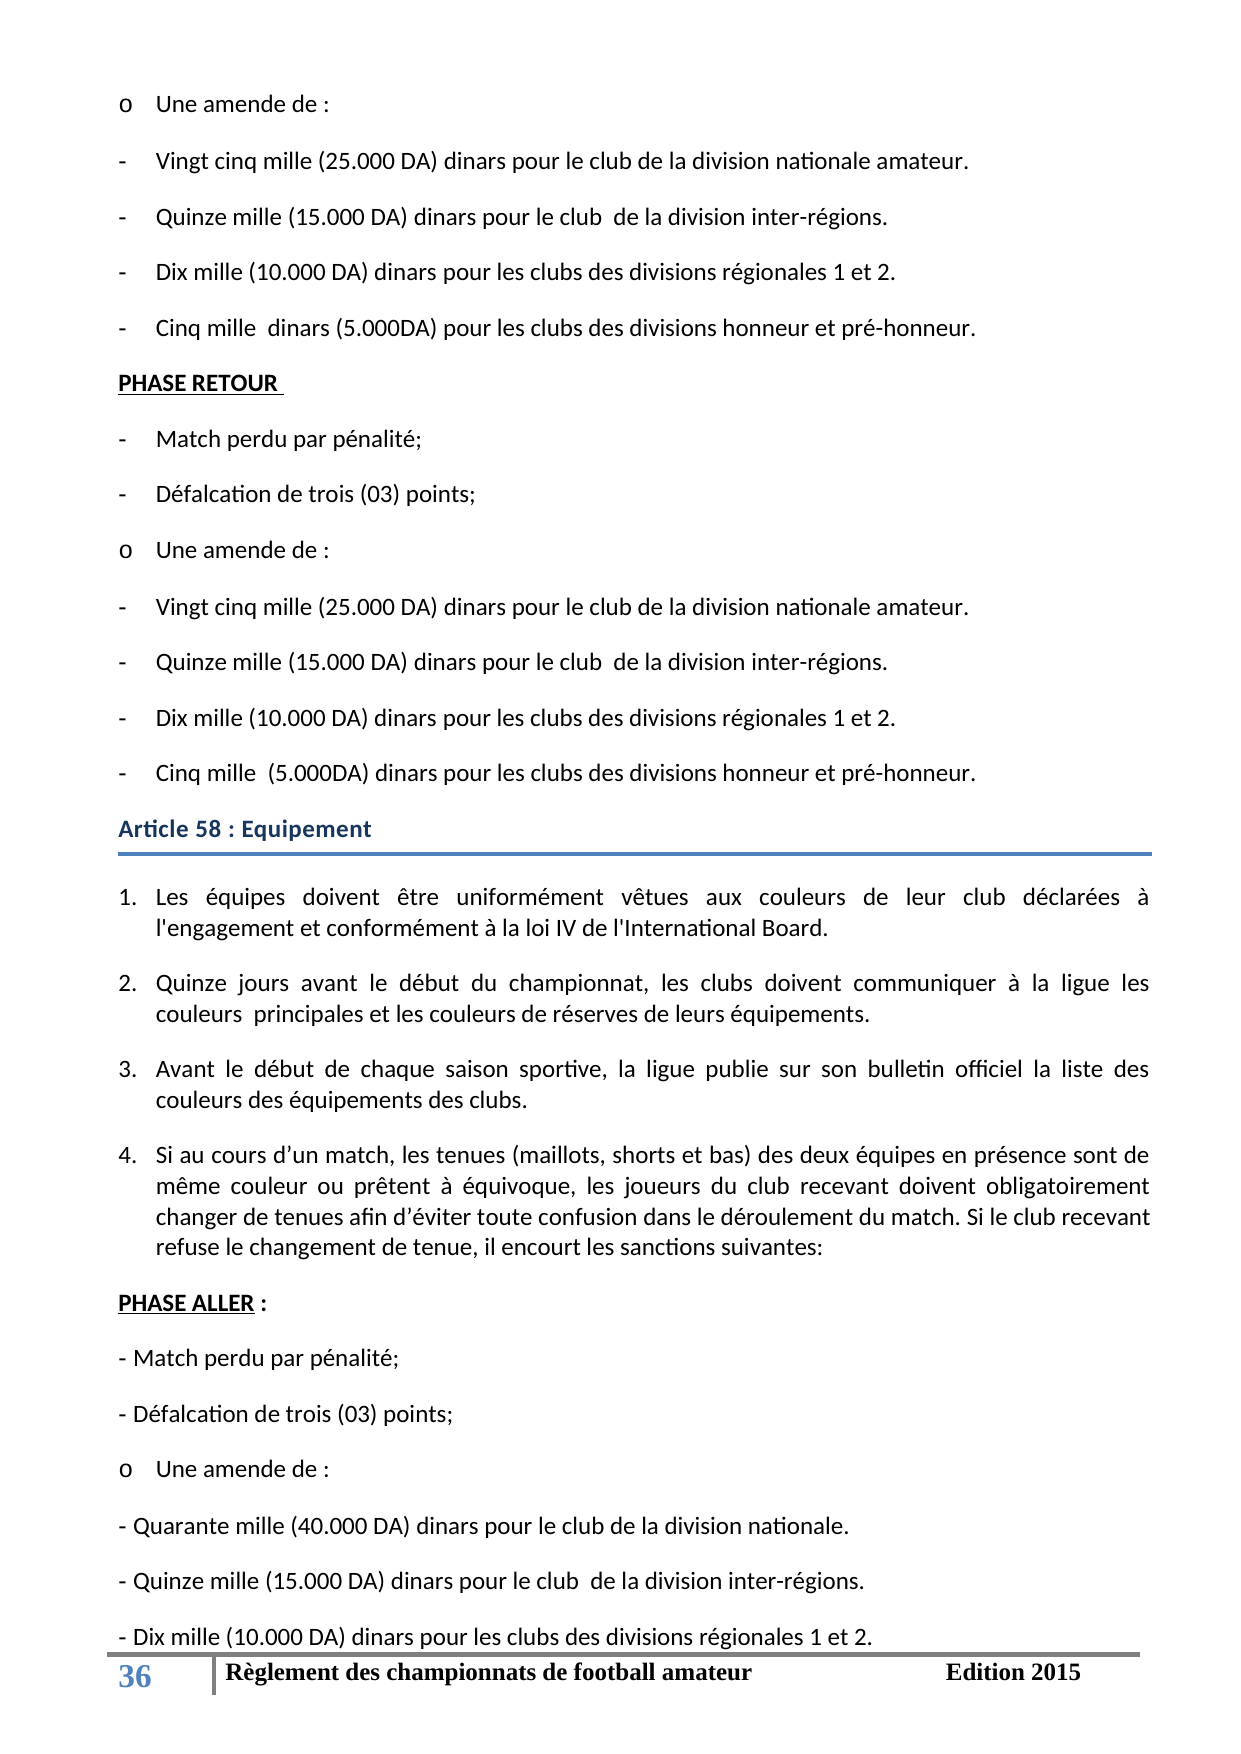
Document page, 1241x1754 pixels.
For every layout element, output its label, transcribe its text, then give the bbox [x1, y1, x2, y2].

list Défalcation de trois (03) points; [118, 478, 1152, 509]
list Quinze mille (15.000 DA) dinars pour le club de la division inter-régions. [118, 1566, 1152, 1596]
list Dix mille (10.000 DA) dinars pour les clubs des divisions régionales 1 et 2. [118, 1621, 1152, 1652]
list Si au cours d’un match, les tenues (maillots, shorts et bas) des deux équipes en présence sont de même couleur ou prêtent à équivoque, les joueurs du club recevant doivent obligatoirement changer de tenues afin d’éviter toute confusion dans le déroulement du match. Si le club recevant refuse le changement de tenue, il encourt les sanctions suivantes: [118, 1139, 1152, 1262]
text PHASE RETOUR [118, 367, 1152, 398]
list Quinze mille (15.000 DA) dinars pour le club de la division inter-régions. [118, 201, 1152, 231]
list Cinq mille (5.000DA) dinars pour les clubs des divisions honneur et pré-honneur. [118, 757, 1152, 788]
list Vingt cinq mille (25.000 DA) dinars pour le club de la division nationale amateur. [118, 145, 1152, 176]
list Match perdu par pénalité; [118, 423, 1152, 453]
list Avant le début de chaque saison sportive, la ligue publie sur son bulletin officiel la liste des couleurs des équipements des clubs. [118, 1053, 1152, 1114]
list Une amende de : [118, 89, 1152, 120]
list Quarante mille (40.000 DA) dinars pour le club de la division nationale. [118, 1510, 1152, 1541]
title Article 58 : Equipement [118, 813, 1152, 852]
list Dix mille (10.000 DA) dinars pour les clubs des divisions régionales 1 et 2. [118, 702, 1152, 732]
list Une amende de : [118, 1453, 1152, 1485]
list Dix mille (10.000 DA) dinars pour les clubs des divisions régionales 1 et 2. [118, 256, 1152, 287]
list Match perdu par pénalité; [118, 1342, 1152, 1373]
list Quinze mille (15.000 DA) dinars pour le club de la division inter-régions. [118, 646, 1152, 677]
list Défalcation de trois (03) points; [118, 1398, 1152, 1428]
list Cinq mille dinars (5.000DA) pour les clubs des divisions honneur et pré-honneur. [118, 312, 1152, 342]
list Vingt cinq mille (25.000 DA) dinars pour le club de la division nationale amateur. [118, 591, 1152, 621]
list Quinze jours avant le début du championnat, les clubs doivent communiquer à la ligue les couleurs principales et les couleurs de réserves de leurs équipements. [118, 967, 1152, 1028]
list Une amende de : [118, 534, 1152, 566]
list Les équipes doivent être uniformément vêtues aux couleurs de leur club déclarées à l'engagement et conformément à la loi IV de l'International Board. [118, 881, 1152, 942]
text PHASE ALLER : [118, 1287, 1152, 1317]
